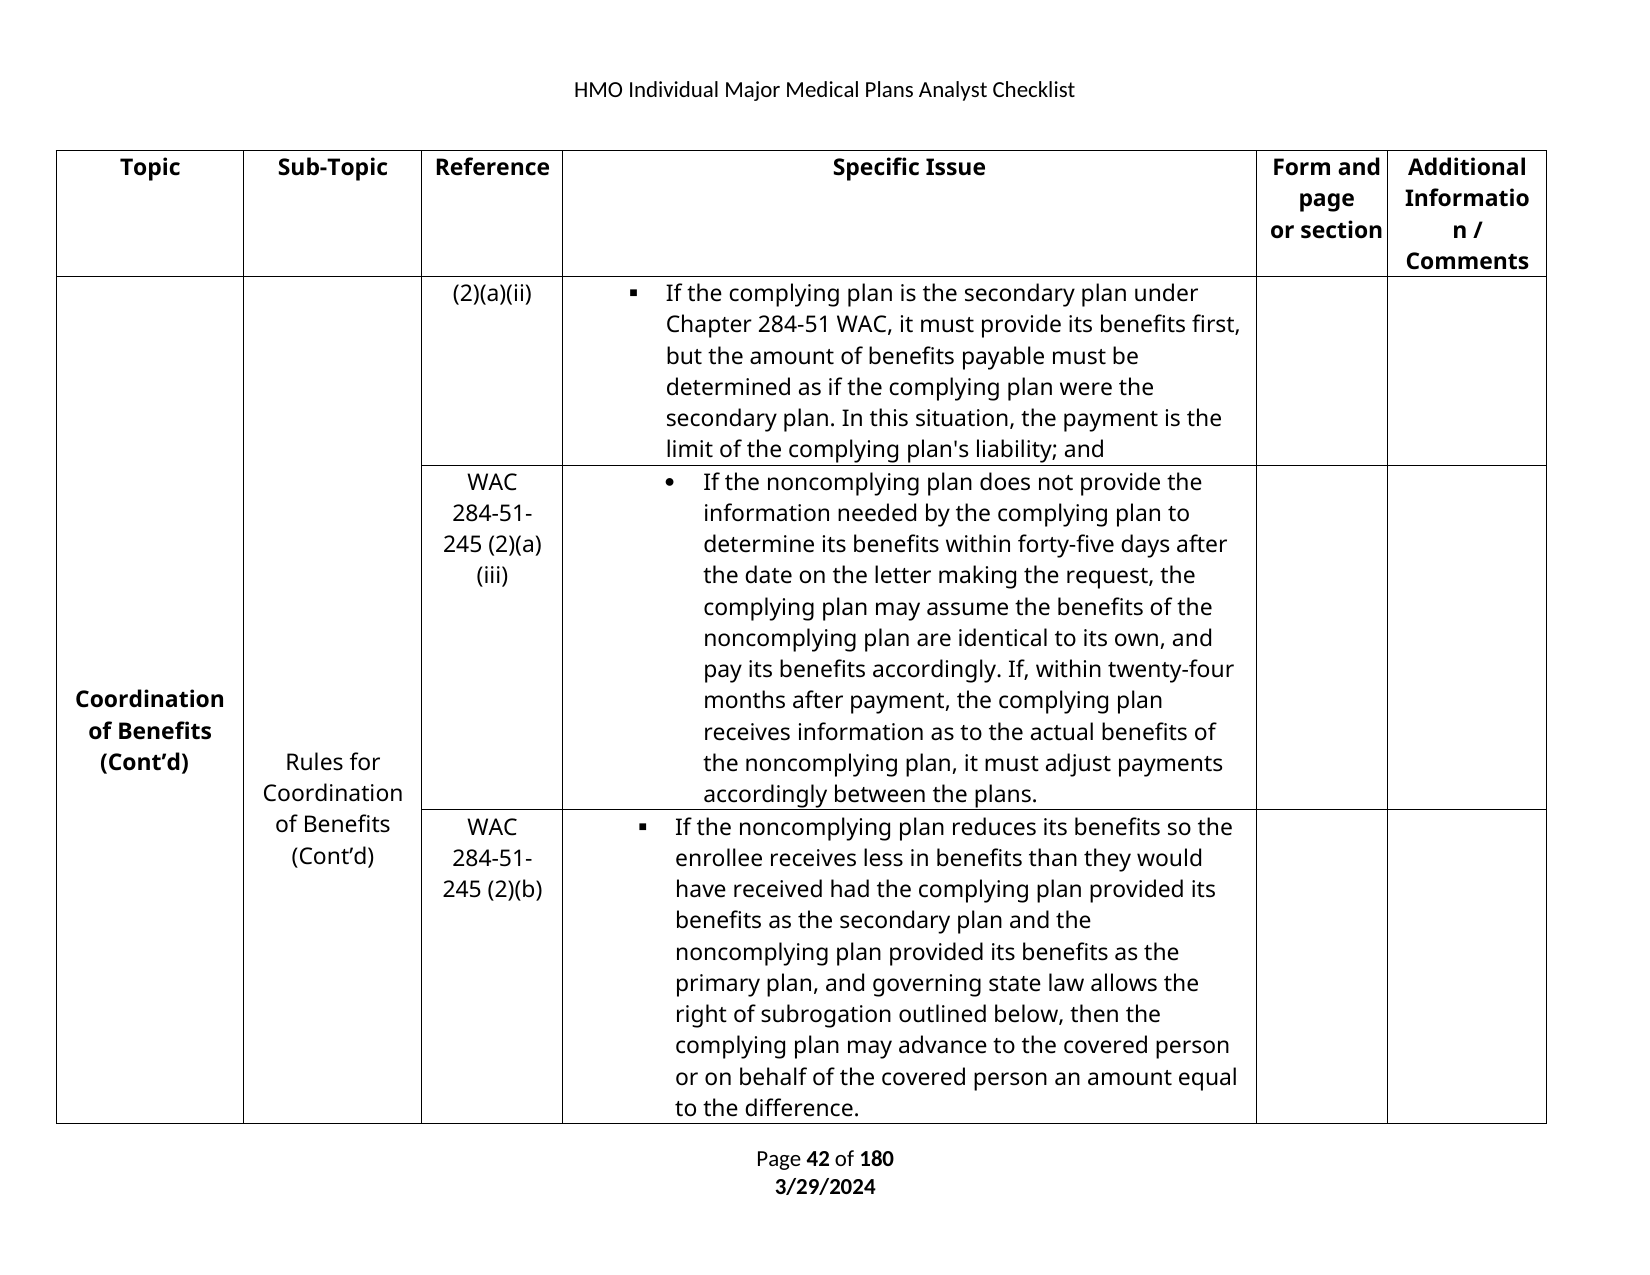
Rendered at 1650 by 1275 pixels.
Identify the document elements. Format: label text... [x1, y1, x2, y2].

table_cell [1388, 277, 1546, 464]
table_cell If the noncomplying plan reduces its benefits so the enrollee receives less in benefits than they would have received had the complying plan provided its benefits as the secondary plan and the noncomplying plan provided its benefits as the primary plan, and governing state law allows the right of subrogation outlined below, then the complying plan may advance to the covered person or on behalf of the covered person an amount equal to the difference. [563, 810, 1256, 1123]
table_cell [1388, 466, 1546, 809]
table_header Specific Issue [563, 151, 1256, 276]
table_cell [1257, 466, 1387, 809]
table_header Sub-Topic [244, 151, 421, 276]
table_cell If the complying plan is the secondary plan under Chapter 284-51 WAC, it must provide its benefits first, but the amount of benefits payable must be determined as if the complying plan were the secondary plan. In this situation, the payment is the limit of the complying plan's liability; and [563, 277, 1256, 464]
table_header Additional Information / Comments [1388, 151, 1546, 276]
table_cell (2)(a)(ii) [422, 277, 562, 464]
table_header Topic [57, 151, 243, 276]
table_header Form and page or section [1257, 151, 1387, 276]
table_cell [1388, 810, 1546, 1123]
table_cell If the noncomplying plan does not provide the information needed by the complying plan to determine its benefits within forty-five days after the date on the letter making the request, the complying plan may assume the benefits of the noncomplying plan are identical to its own, and pay its benefits accordingly. If, within twenty-four months after payment, the complying plan receives information as to the actual benefits of the noncomplying plan, it must adjust payments accordingly between the plans. [563, 466, 1256, 809]
table_header Reference [422, 151, 562, 276]
table_cell [1257, 810, 1387, 1123]
table_cell [1257, 277, 1387, 464]
table_cell WAC 284-51-245 (2)(b) [422, 810, 562, 1123]
table_cell WAC 284-51-245 (2)(a)(iii) [422, 466, 562, 809]
